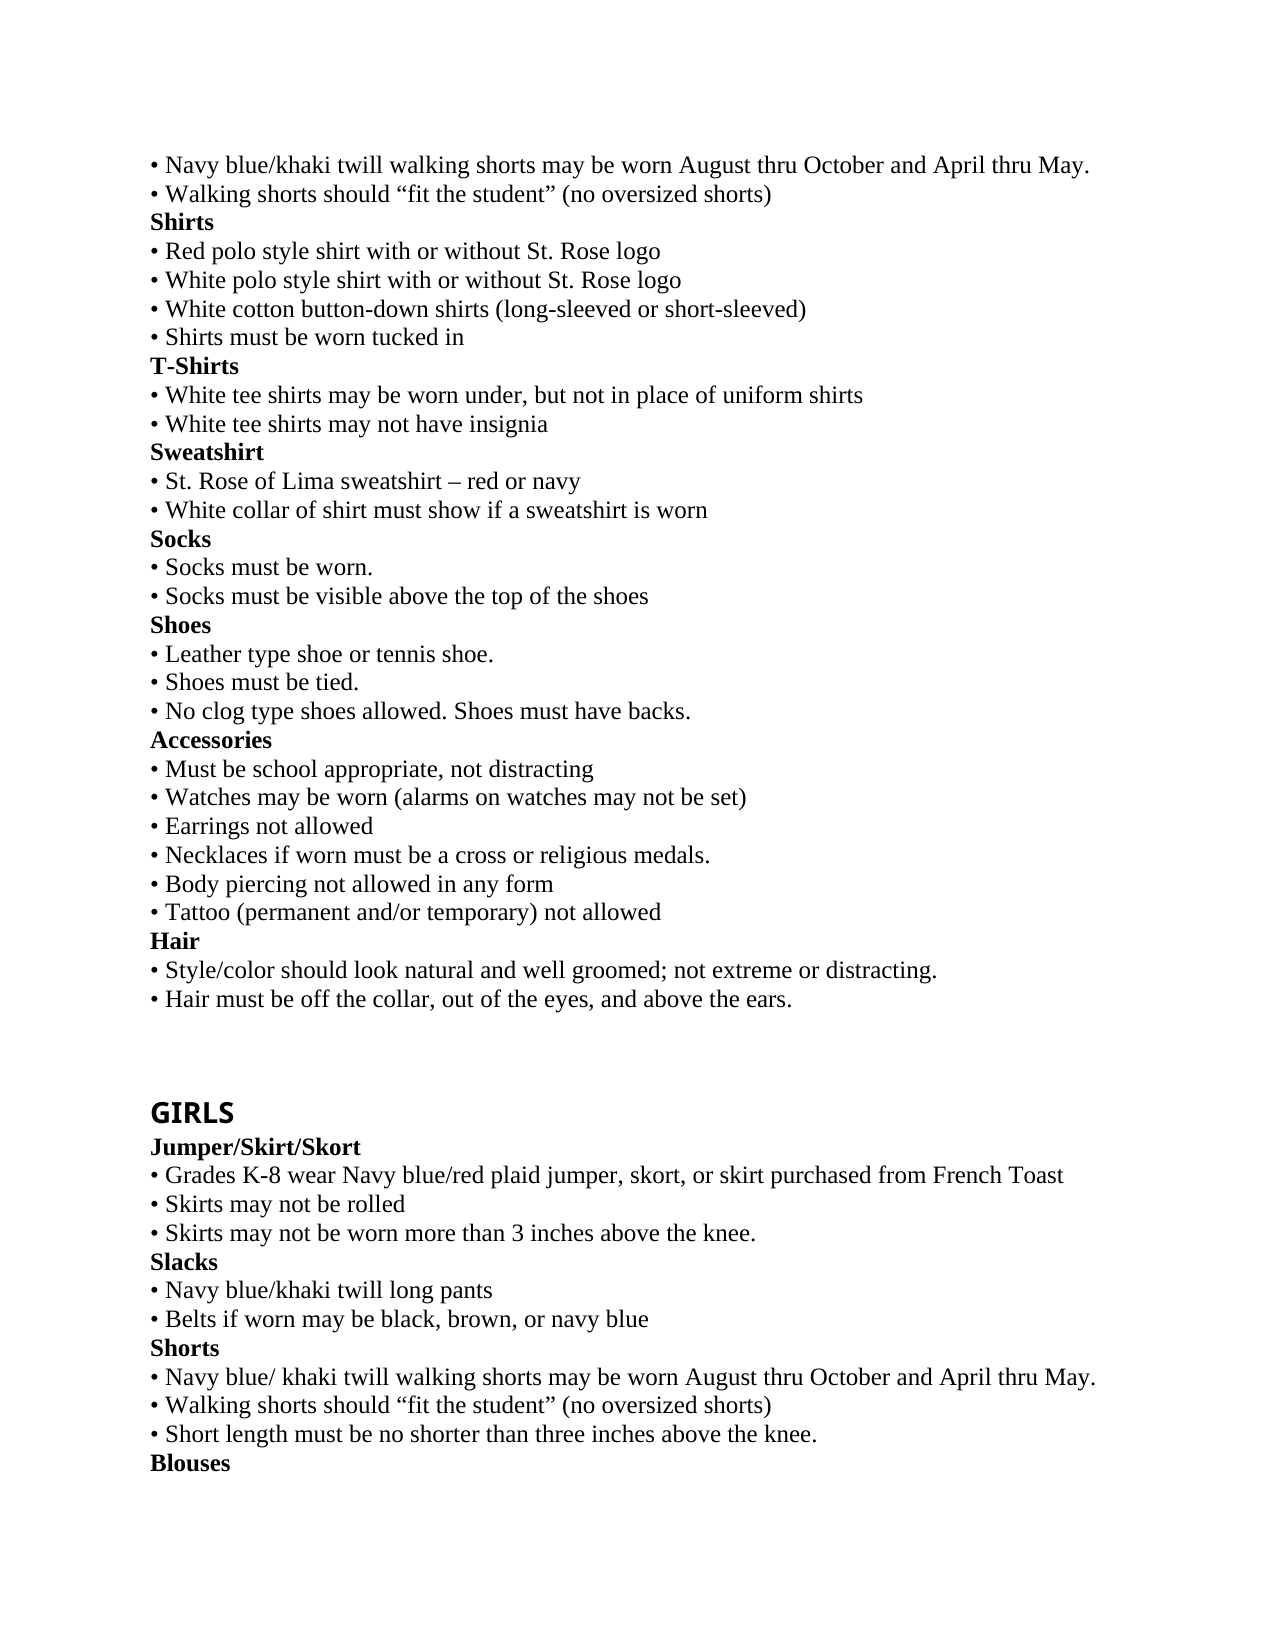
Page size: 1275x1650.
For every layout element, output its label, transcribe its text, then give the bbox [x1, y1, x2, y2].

text • Earrings not allowed [150, 811, 1125, 840]
text • Style/color should look natural and well groomed; not extreme or distracting. [150, 955, 1125, 984]
text • Skirts may not be rolled [150, 1189, 1125, 1218]
text Sweatshirt [150, 437, 1125, 466]
text Slacks [150, 1247, 1125, 1275]
text • No clog type shoes allowed. Shoes must have backs. [150, 696, 1125, 725]
text GIRLS [150, 1092, 1125, 1132]
text • Shirts must be worn tucked in [150, 322, 1125, 351]
text • St. Rose of Lima sweatshirt – red or navy [150, 466, 1125, 495]
text • Walking shorts should “fit the student” (no oversized shorts) [150, 179, 1125, 207]
text Shorts [150, 1333, 1125, 1362]
text • Red polo style shirt with or without St. Rose logo [150, 236, 1125, 265]
text • White polo style shirt with or without St. Rose logo [150, 265, 1125, 294]
text • Hair must be off the collar, out of the eyes, and above the ears. [150, 984, 1125, 1012]
text • Leather type shoe or tennis shoe. [150, 639, 1125, 667]
text • Socks must be worn. [150, 552, 1125, 581]
text Blouses [150, 1448, 1125, 1477]
text T-Shirts [150, 351, 1125, 380]
text • White tee shirts may not have insignia [150, 409, 1125, 437]
text Accessories [150, 725, 1125, 754]
text • White tee shirts may be worn under, but not in place of uniform shirts [150, 380, 1125, 409]
text • Skirts may not be worn more than 3 inches above the knee. [150, 1218, 1125, 1247]
text • Body piercing not allowed in any form [150, 869, 1125, 897]
text • Socks must be visible above the top of the shoes [150, 581, 1125, 610]
text Shirts [150, 207, 1125, 236]
text Shoes [150, 610, 1125, 639]
text • Shoes must be tied. [150, 667, 1125, 696]
text • Walking shorts should “fit the student” (no oversized shorts) [150, 1390, 1125, 1419]
text • Tattoo (permanent and/or temporary) not allowed [150, 897, 1125, 926]
text • Navy blue/khaki twill walking shorts may be worn August thru October and April thru May. [150, 150, 1125, 179]
text • Must be school appropriate, not distracting [150, 754, 1125, 782]
text • White cotton button-down shirts (long-sleeved or short-sleeved) [150, 294, 1125, 322]
text Hair [150, 926, 1125, 955]
text • Short length must be no shorter than three inches above the knee. [150, 1419, 1125, 1448]
text • Belts if worn may be black, brown, or navy blue [150, 1304, 1125, 1333]
text Jumper/Skirt/Skort [150, 1132, 1125, 1160]
text • Watches may be worn (alarms on watches may not be set) [150, 782, 1125, 811]
text Socks [150, 524, 1125, 552]
text • Grades K-8 wear Navy blue/red plaid jumper, skort, or skirt purchased from French Toast [150, 1160, 1125, 1189]
text • Navy blue/ khaki twill walking shorts may be worn August thru October and April thru May. [150, 1362, 1125, 1390]
text • Necklaces if worn must be a cross or religious medals. [150, 840, 1125, 869]
text • White collar of shirt must show if a sweatshirt is worn [150, 495, 1125, 524]
text • Navy blue/khaki twill long pants [150, 1275, 1125, 1304]
